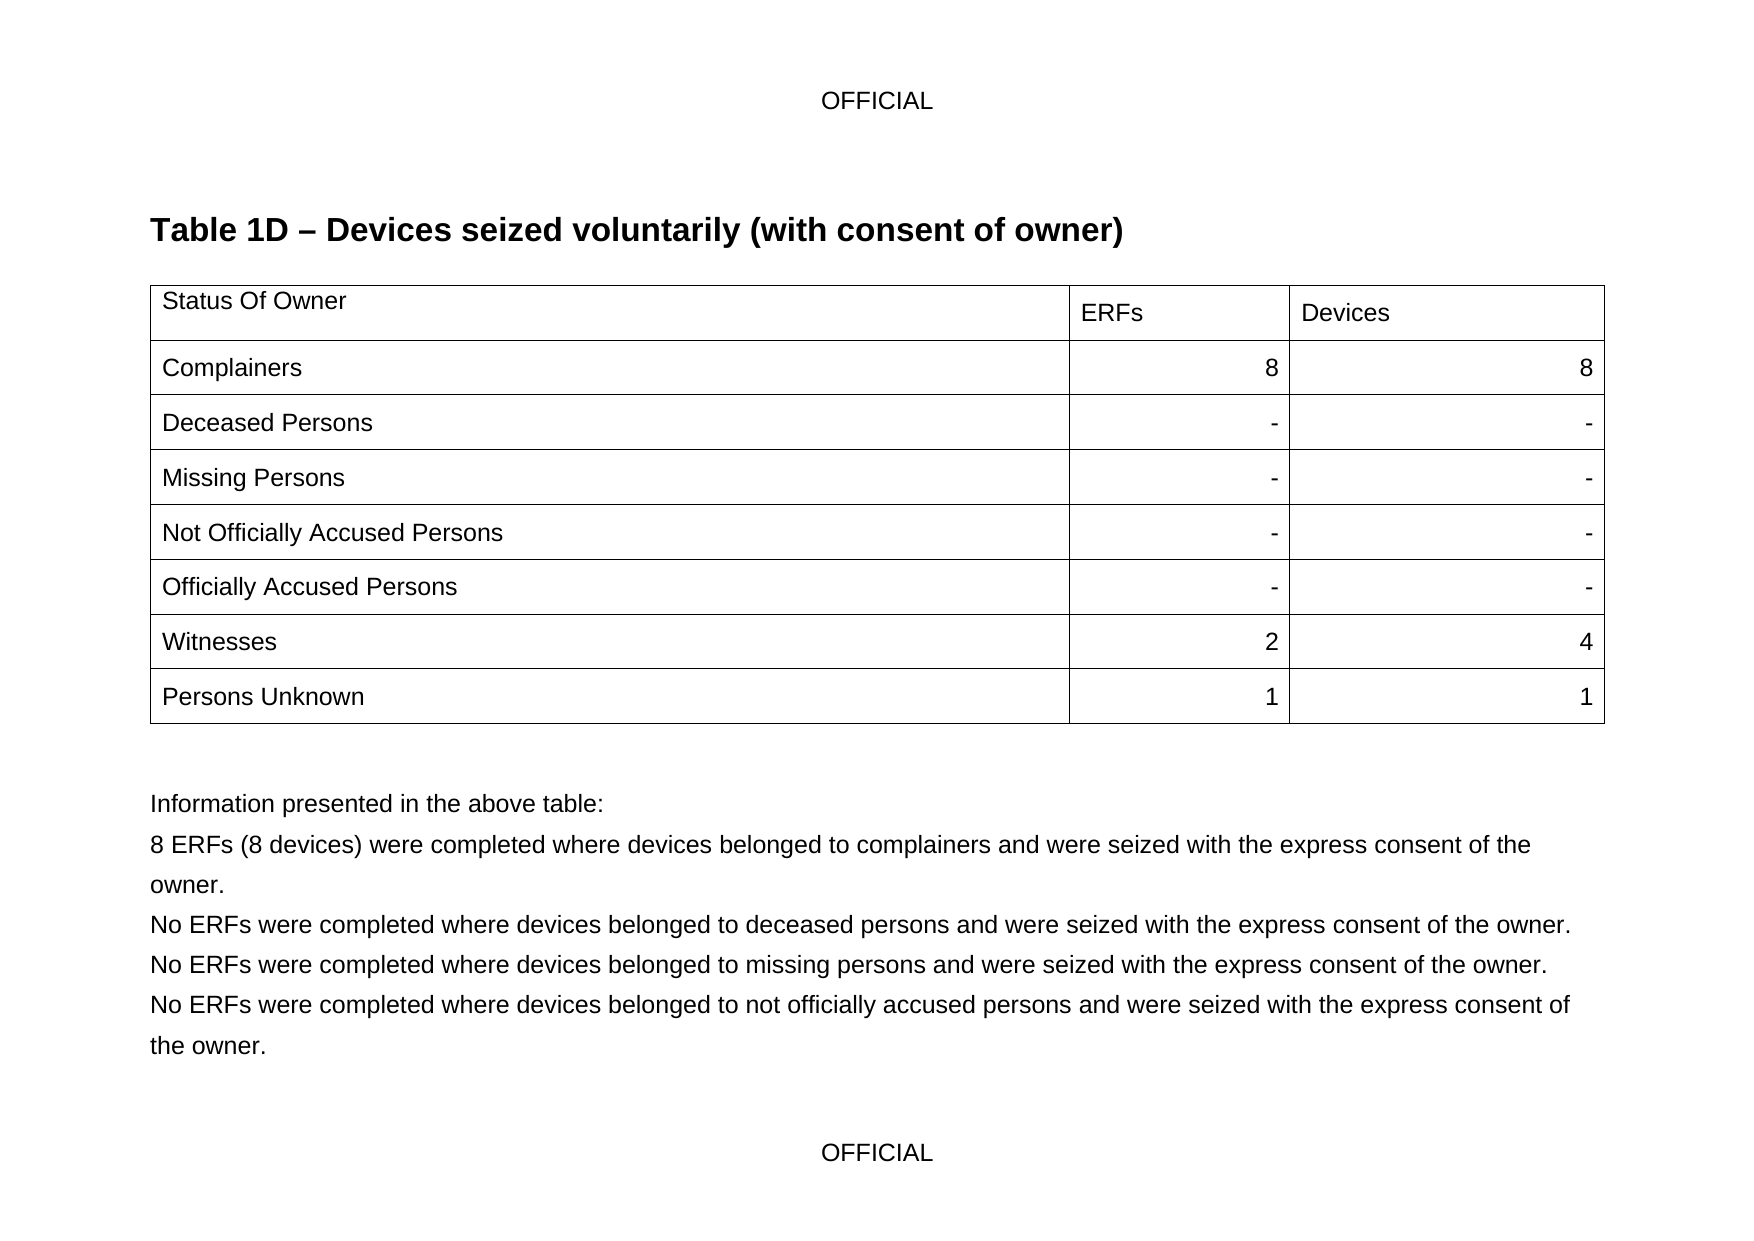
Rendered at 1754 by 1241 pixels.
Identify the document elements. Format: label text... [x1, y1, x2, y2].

text No ERFs were completed where devices belonged to deceased persons and were seized with the express consent of the owner. [150, 910, 1604, 939]
table_cell Witnesses [151, 615, 1069, 668]
table_cell 8 [1070, 341, 1289, 394]
table_header Devices [1290, 286, 1604, 339]
text No ERFs were completed where devices belonged to not officially accused persons and were seized with the express consent of the owner. [150, 990, 1604, 1059]
table_cell - [1290, 505, 1604, 559]
table_cell 8 [1290, 341, 1604, 394]
table_header ERFs [1070, 286, 1289, 339]
table_header Status Of Owner [151, 286, 1069, 339]
text Information presented in the above table: [150, 789, 1604, 818]
table_cell 2 [1070, 615, 1289, 668]
table_cell Not Officially Accused Persons [151, 505, 1069, 559]
text 8 ERFs (8 devices) were completed where devices belonged to complainers and were seized with the express consent of the owner. [150, 829, 1604, 898]
table_cell Officially Accused Persons [151, 560, 1069, 613]
table_cell Deceased Persons [151, 395, 1069, 449]
subtitle Table 1D – Devices seized voluntarily (with consent of owner) [150, 210, 1686, 249]
table_cell - [1290, 395, 1604, 449]
table_cell Persons Unknown [151, 669, 1069, 723]
table_cell 1 [1290, 669, 1604, 723]
table_cell 1 [1070, 669, 1289, 723]
table_cell - [1070, 450, 1289, 504]
table_cell - [1070, 560, 1289, 613]
table_cell Complainers [151, 341, 1069, 394]
table_cell - [1070, 505, 1289, 559]
table_cell - [1290, 450, 1604, 504]
table_cell 4 [1290, 615, 1604, 668]
table_cell - [1070, 395, 1289, 449]
table_cell - [1290, 560, 1604, 613]
table_cell Missing Persons [151, 450, 1069, 504]
text No ERFs were completed where devices belonged to missing persons and were seized with the express consent of the owner. [150, 950, 1604, 979]
